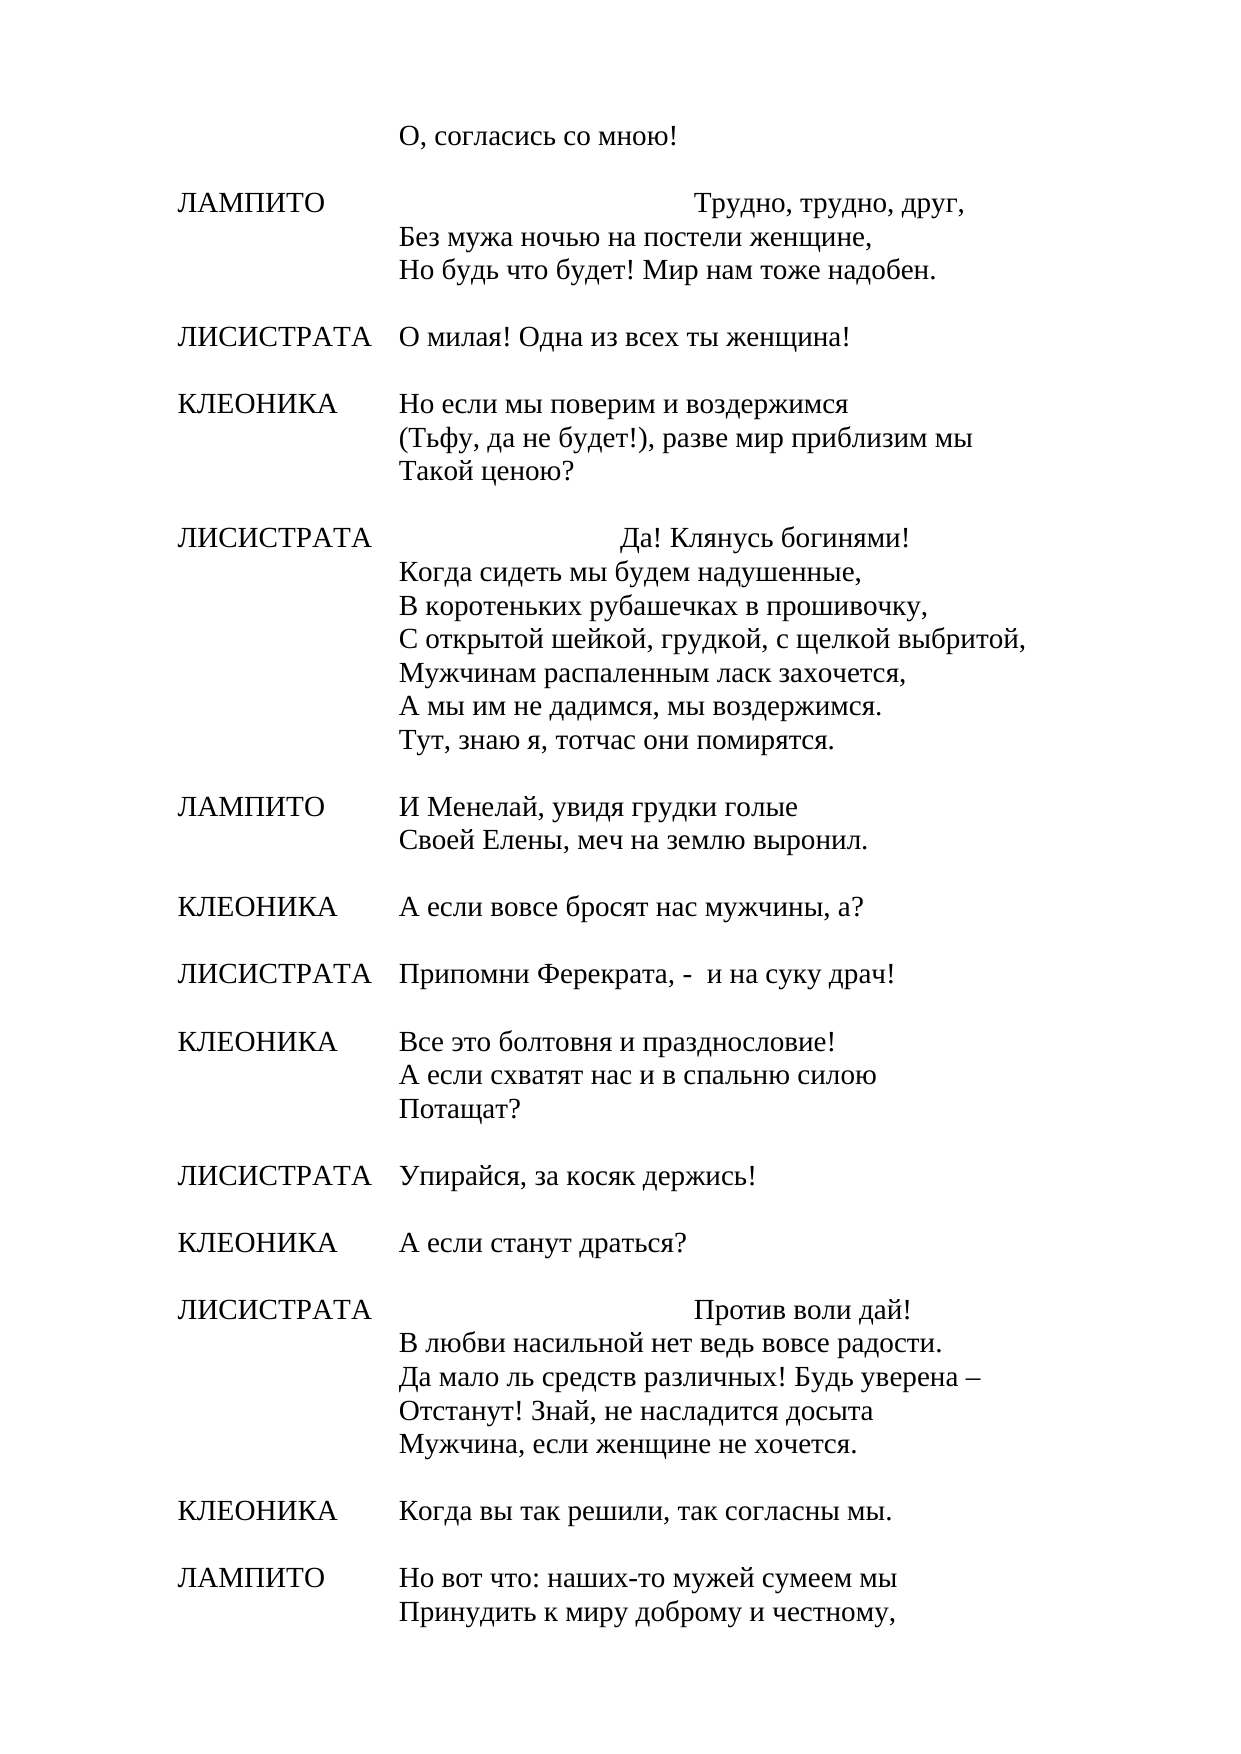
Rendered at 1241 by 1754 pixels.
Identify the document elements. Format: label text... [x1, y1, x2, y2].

text Такой ценою? [177, 453, 1152, 487]
text ЛИСИСТРАТА О милая! Одна из всех ты женщина! [177, 319, 1152, 353]
text КЛЕОНИКА А если вовсе бросят нас мужчины, а? [177, 889, 1152, 923]
text Отстанут! Знай, не насладится досыта [177, 1393, 1152, 1426]
text А если схватят нас и в спальню силою [177, 1057, 1152, 1091]
text ЛИСИСТРАТА Против воли дай! [177, 1292, 1152, 1326]
text ЛАМПИТО Трудно, трудно, друг, [177, 185, 1152, 219]
text Без мужа ночью на постели женщине, [177, 219, 1152, 252]
text ЛАМПИТО И Менелай, увидя грудки голые [177, 789, 1152, 822]
text Принудить к миру доброму и честному, [177, 1594, 1152, 1627]
text В коротеньких рубашечках в прошивочку, [177, 588, 1152, 621]
text Да мало ль средств различных! Будь уверена – [177, 1359, 1152, 1393]
text Мужчинам распаленным ласк захочется, [177, 655, 1152, 688]
text КЛЕОНИКА Но если мы поверим и воздержимся [177, 386, 1152, 420]
text В любви насильной нет ведь вовсе радости. [177, 1326, 1152, 1359]
text КЛЕОНИКА А если станут драться? [177, 1225, 1152, 1258]
text Тут, знаю я, тотчас они помирятся. [177, 722, 1152, 755]
text Потащат? [177, 1091, 1152, 1124]
text ЛИСИСТРАТА Припомни Ферекрата, - и на суку драч! [177, 957, 1152, 990]
text А мы им не дадимся, мы воздержимся. [177, 688, 1152, 722]
text (Тьфу, да не будет!), разве мир приблизим мы [177, 420, 1152, 453]
text Когда сидеть мы будем надушенные, [177, 554, 1152, 588]
text КЛЕОНИКА Когда вы так решили, так согласны мы. [177, 1493, 1152, 1527]
text ЛИСИСТРАТА Упирайся, за косяк держись! [177, 1158, 1152, 1191]
text ЛАМПИТО Но вот что: наших-то мужей сумеем мы [177, 1560, 1152, 1594]
text С открытой шейкой, грудкой, с щелкой выбритой, [177, 621, 1152, 655]
text ЛИСИСТРАТА Да! Клянусь богинями! [177, 521, 1152, 554]
text КЛЕОНИКА Все это болтовня и празднословие! [177, 1024, 1152, 1057]
text Своей Елены, меч на землю выронил. [177, 822, 1152, 856]
text Мужчина, если женщине не хочется. [177, 1426, 1152, 1460]
text О, согласись со мною! [177, 118, 1152, 152]
text Но будь что будет! Мир нам тоже надобен. [177, 252, 1152, 286]
